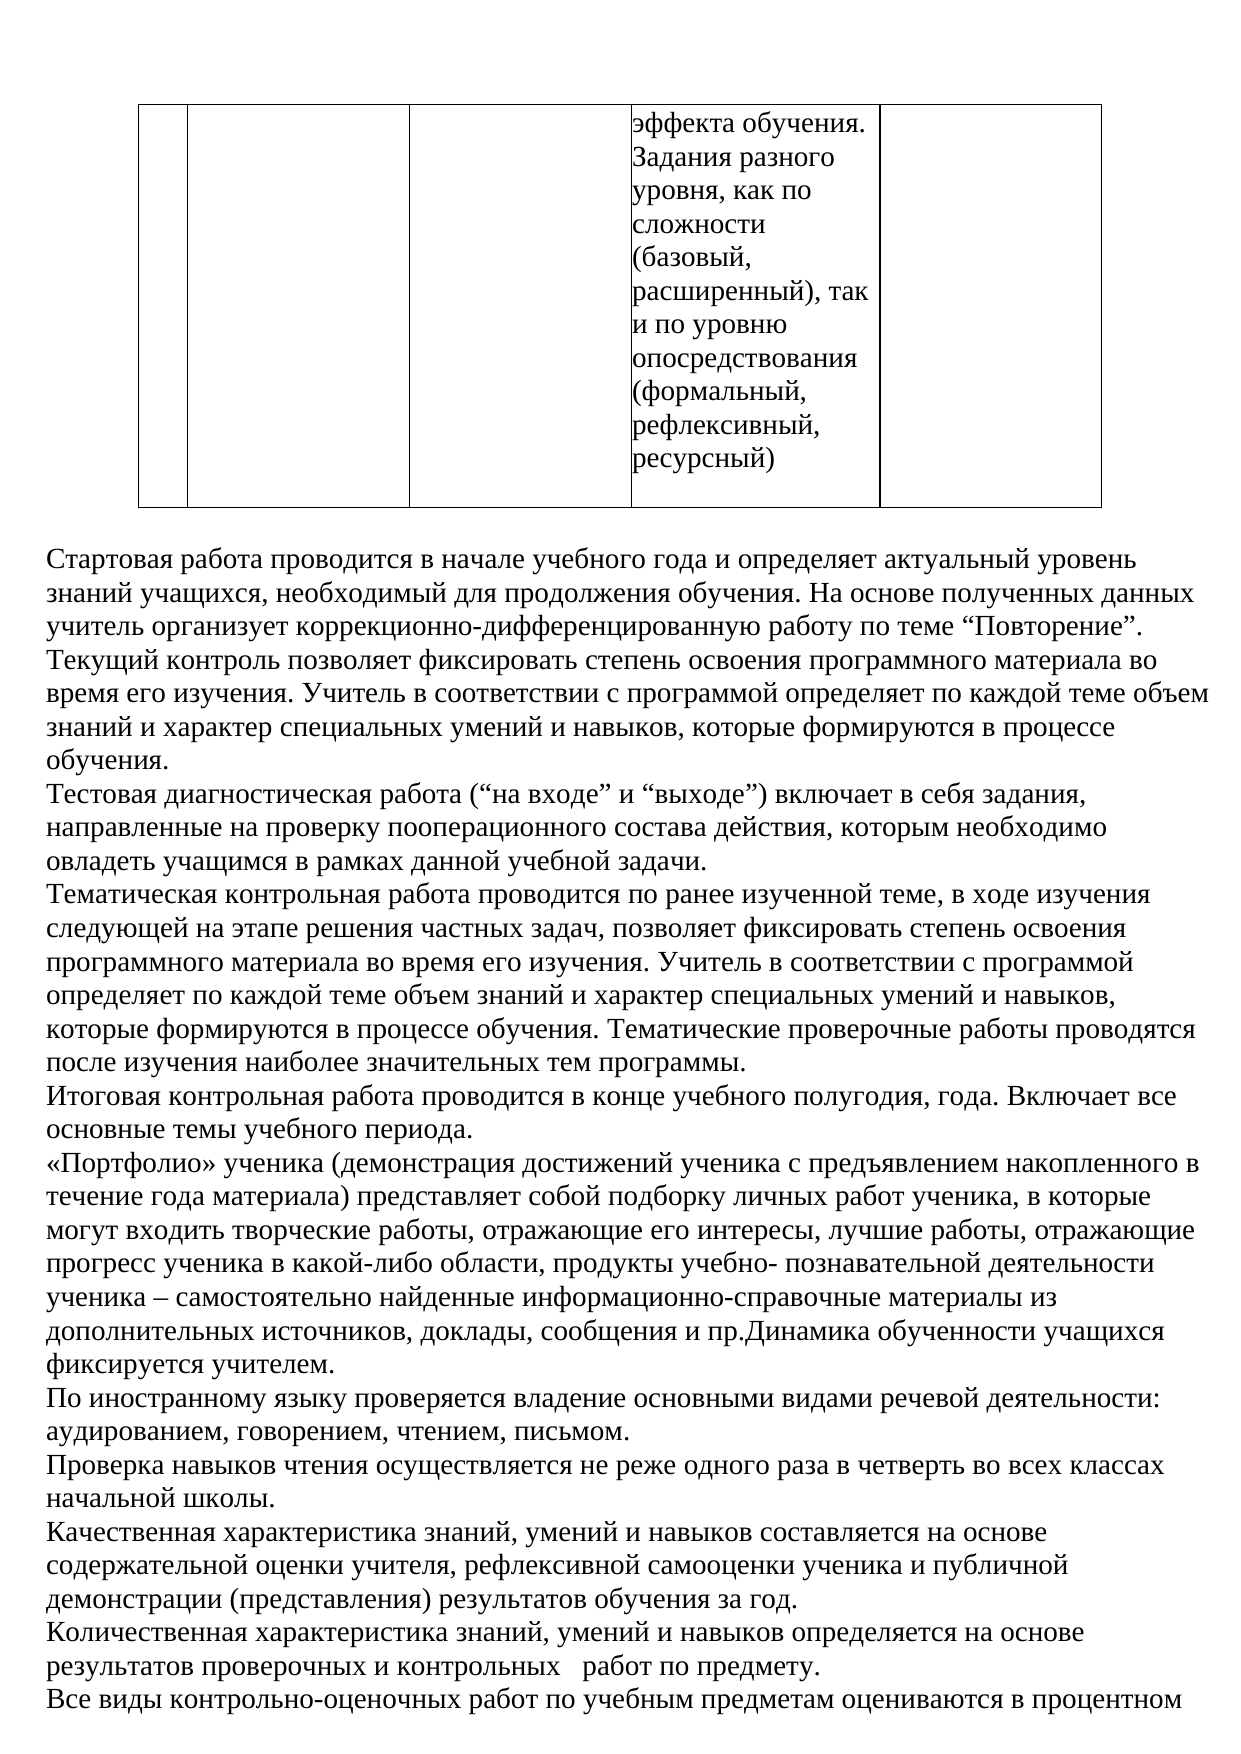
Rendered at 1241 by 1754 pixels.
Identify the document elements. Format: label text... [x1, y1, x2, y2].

text Текущий контроль позволяет фиксировать степень освоения программного материала во время его изучения. Учитель в соответствии с программой определяет по каждой теме объем знаний и характер специальных умений и навыков, которые формируются в процессе обучения. [46, 642, 1211, 776]
text Качественная характеристика знаний, умений и навыков составляется на основе содержательной оценки учителя, рефлексивной самооценки ученика и публичной демонстрации (представления) результатов обучения за год. [46, 1514, 1211, 1614]
text Стартовая работа проводится в начале учебного года и определяет актуальный уровень знаний учащихся, необходимый для продолжения обучения. На основе полученных данных учитель организует коррекционно-дифференцированную работу по теме “Повторение”. [46, 541, 1211, 642]
text Проверка навыков чтения осуществляется не реже одного раза в четверть во всех классах начальной школы. [46, 1447, 1211, 1514]
text Тестовая диагностическая работа (“на входе” и “выходе”) включает в себя задания, направленные на проверку пооперационного состава действия, которым необходимо овладеть учащимся в рамках данной учебной задачи. [46, 776, 1211, 877]
table_header [410, 105, 631, 507]
text «Портфолио» ученика (демонстрация достижений ученика с предъявлением накопленного в течение года материала) представляет собой подборку личных работ ученика, в которые могут входить творческие работы, отражающие его интересы, лучшие работы, отражающие прогресс ученика в какой-либо области, продукты учебно- познавательной деятельности ученика – самостоятельно найденные информационно-справочные материалы из дополнительных источников, доклады, сообщения и пр.Динамика обученности учащихся фиксируется учителем. [46, 1145, 1211, 1380]
text Количественная характеристика знаний, умений и навыков определяется на основе результатов проверочных и контрольных работ по предмету. [46, 1614, 1211, 1682]
text Итоговая контрольная работа проводится в конце учебного полугодия, года. Включает все основные темы учебного периода. [46, 1078, 1211, 1145]
table_header [881, 105, 1101, 507]
table_header [188, 105, 409, 507]
text Тематическая контрольная работа проводится по ранее изученной теме, в ходе изучения следующей на этапе решения частных задач, позволяет фиксировать степень освоения программного материала во время его изучения. Учитель в соответствии с программой определяет по каждой теме объем знаний и характер специальных умений и навыков, которые формируются в процессе обучения. Тематические проверочные работы проводятся после изучения наиболее значительных тем программы. [46, 877, 1211, 1078]
table_header эффекта обучения. Задания разного уровня, как по сложности (базовый, расширенный), так и по уровню опосредствования (формальный, рефлексивный, ресурсный) [632, 105, 879, 507]
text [46, 1682, 1211, 1715]
text По иностранному языку проверяется владение основными видами речевой деятельности: аудированием, говорением, чтением, письмом. [46, 1380, 1211, 1447]
table_header [139, 105, 187, 507]
